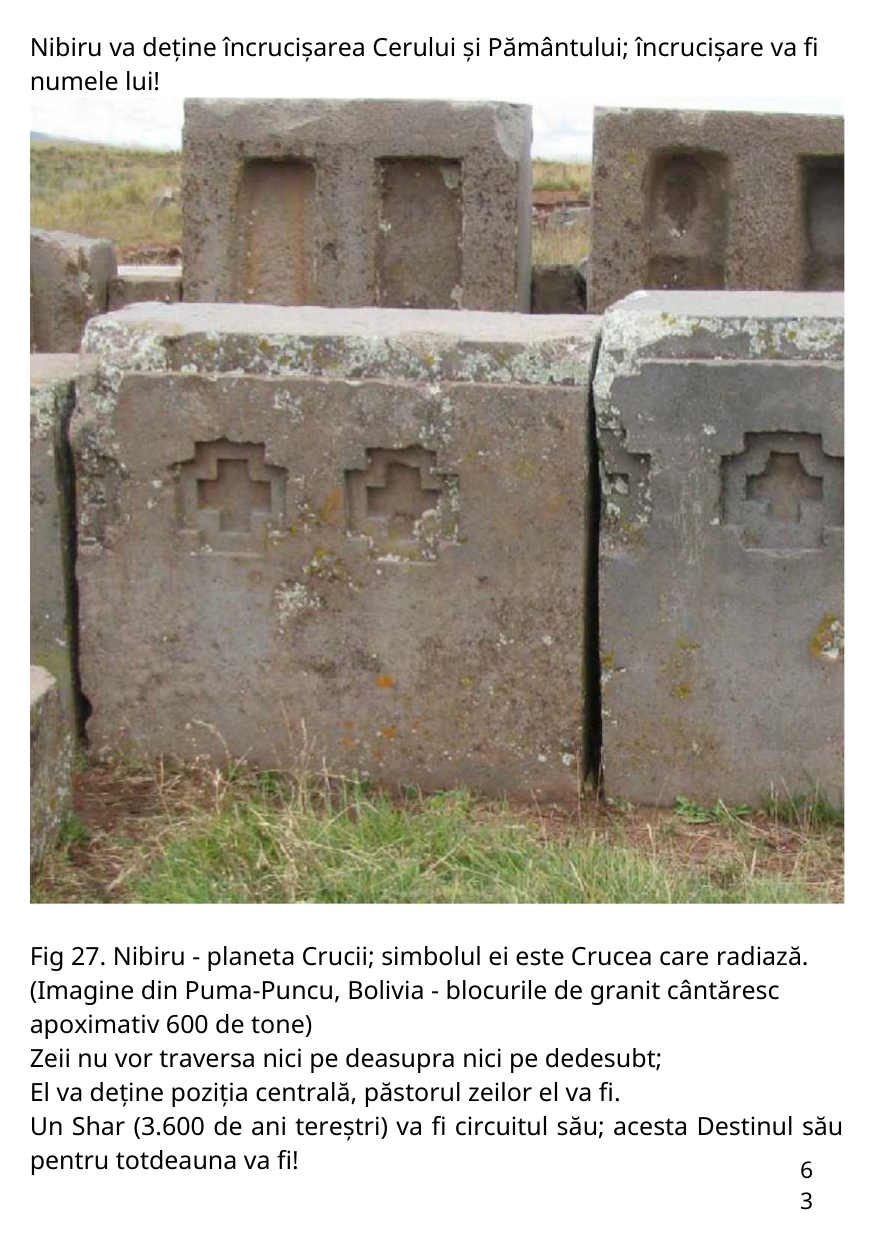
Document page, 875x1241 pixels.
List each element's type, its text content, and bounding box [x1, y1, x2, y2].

text Zeii nu vor traversa nici pe deasupra nici pe dedesubt; [29, 1040, 844, 1074]
text Un Shar (3.600 de ani tereştri) va fi circuitul său; acesta Destinul său pentru totdeauna va fi! [29, 1108, 844, 1177]
text El va deţine poziţia centrală, păstorul zeilor el va fi. [29, 1074, 844, 1108]
picture [29, 97, 845, 905]
text Nibiru va deţine încrucişarea Cerului şi Pământului; încrucişare va fi numele lui! [29, 30, 844, 97]
text Fig 27. Nibiru - planeta Crucii; simbolul ei este Crucea care radiază. [29, 938, 844, 972]
text (Imagine din Puma-Puncu, Bolivia - blocurile de granit cântăresc apoximativ 600 de tone) [29, 972, 844, 1040]
